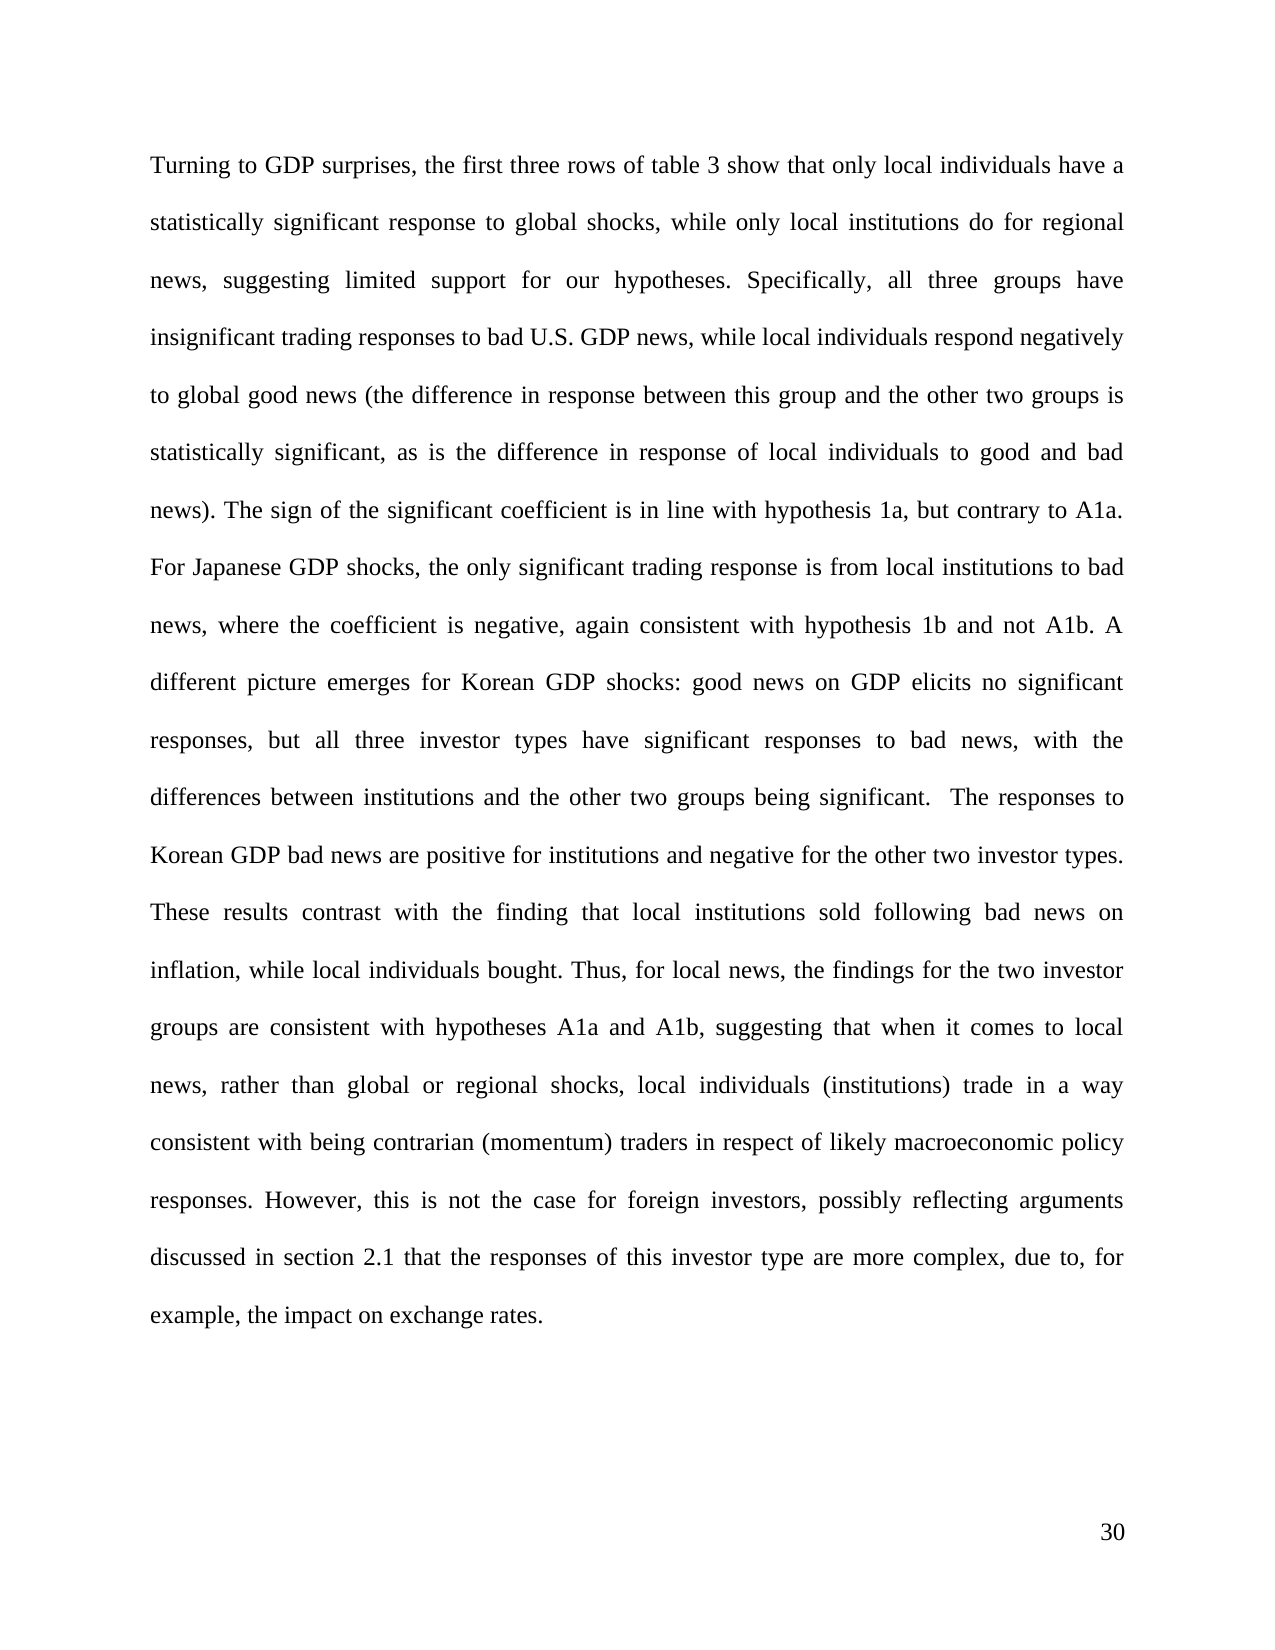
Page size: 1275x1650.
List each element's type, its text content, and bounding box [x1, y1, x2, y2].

text Turning to GDP surprises, the first three rows of table 3 show that only local individuals have a statistically significant response to global shocks, while only local institutions do for regional news, suggesting limited support for our hypotheses. Specifically, all three groups have insignificant trading responses to bad U.S. GDP news, while local individuals respond negatively to global good news (the difference in response between this group and the other two groups is statistically significant, as is the difference in response of local individuals to good and bad news). The sign of the significant coefficient is in line with hypothesis 1a, but contrary to A1a. For Japanese GDP shocks, the only significant trading response is from local institutions to bad news, where the coefficient is negative, again consistent with hypothesis 1b and not A1b. A different picture emerges for Korean GDP shocks: good news on GDP elicits no significant responses, but all three investor types have significant responses to bad news, with the differences between institutions and the other two groups being significant. The responses to Korean GDP bad news are positive for institutions and negative for the other two investor types. These results contrast with the finding that local institutions sold following bad news on inflation, while local individuals bought. Thus, for local news, the findings for the two investor groups are consistent with hypotheses A1a and A1b, suggesting that when it comes to local news, rather than global or regional shocks, local individuals (institutions) trade in a way consistent with being contrarian (momentum) traders in respect of likely macroeconomic policy responses. However, this is not the case for foreign investors, possibly reflecting arguments discussed in section 2.1 that the responses of this investor type are more complex, due to, for example, the impact on exchange rates. [150, 150, 1125, 1329]
